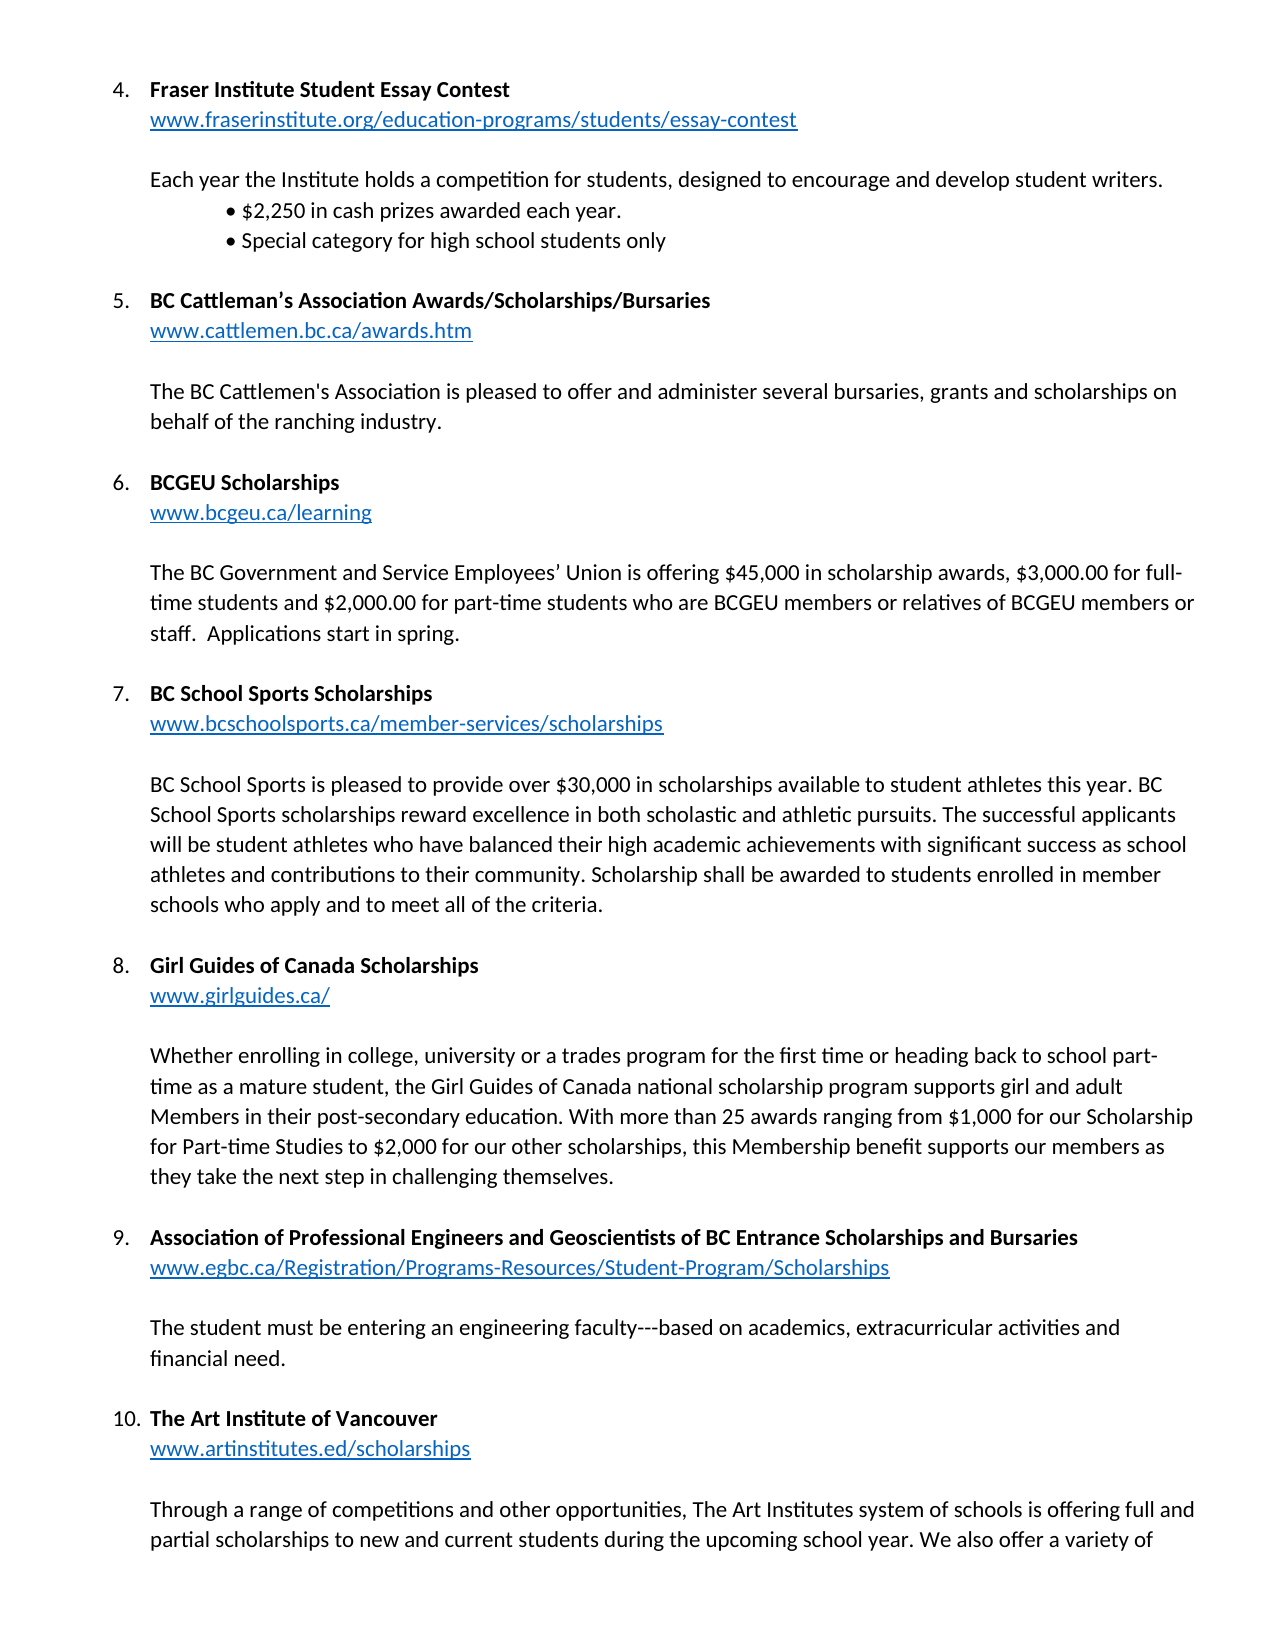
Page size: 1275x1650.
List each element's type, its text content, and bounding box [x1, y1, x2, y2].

list • Special category for high school students only [150, 226, 1200, 254]
list Girl Guides of Canada Scholarships [112, 951, 1200, 979]
list The Art Institute of Vancouver [112, 1404, 1200, 1432]
list BC School Sports is pleased to provide over $30,000 in scholarships available to student athletes this year. BC School Sports scholarships reward excellence in both scholastic and athletic pursuits. The successful applicants will be student athletes who have balanced their high academic achievements with significant success as school athletes and contributions to their community. Scholarship shall be awarded to students enrolled in member schools who apply and to meet all of the criteria. [150, 770, 1200, 919]
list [150, 1495, 1200, 1553]
list • $2,250 in cash prizes awarded each year. [150, 196, 1200, 224]
list The student must be entering an engineering faculty---based on academics, extracurricular activities and financial need. [150, 1313, 1200, 1372]
list www.fraserinstitute.org/education-programs/students/essay-contest [150, 105, 1200, 133]
list www.bcschoolsports.ca/member-services/scholarships [150, 709, 1200, 737]
list www.bcgeu.ca/learning [150, 498, 1200, 526]
list The BC Government and Service Employees’ Union is offering $45,000 in scholarship awards, $3,000.00 for full-time students and $2,000.00 for part-time students who are BCGEU members or relatives of BCGEU members or staff. Applications start in spring. [150, 558, 1200, 647]
list BC Cattleman’s Association Awards/Scholarships/Bursaries [112, 286, 1200, 314]
list The BC Cattlemen's Association is pleased to offer and administer several bursaries, grants and scholarships on behalf of the ranching industry. [150, 377, 1200, 435]
list www.cattlemen.bc.ca/awards.htm [150, 317, 1200, 345]
list BC School Sports Scholarships [112, 679, 1200, 707]
list Each year the Institute holds a competition for students, designed to encourage and develop student writers. [150, 166, 1200, 194]
list Fraser Institute Student Essay Contest [112, 75, 1200, 103]
list www.girlguides.ca/ [150, 981, 1200, 1009]
list BCGEU Scholarships [112, 468, 1200, 496]
list www.egbc.ca/Registration/Programs-Resources/Student-Program/Scholarships [150, 1253, 1200, 1281]
list www.artinstitutes.ed/scholarships [150, 1434, 1200, 1462]
list Whether enrolling in college, university or a trades program for the first time or heading back to school part-time as a mature student, the Girl Guides of Canada national scholarship program supports girl and adult Members in their post-secondary education. With more than 25 awards ranging from $1,000 for our Scholarship for Part-time Studies to $2,000 for our other scholarships, this Membership benefit supports our members as they take the next step in challenging themselves. [150, 1042, 1200, 1191]
list Association of Professional Engineers and Geoscientists of BC Entrance Scholarships and Bursaries [112, 1223, 1200, 1251]
